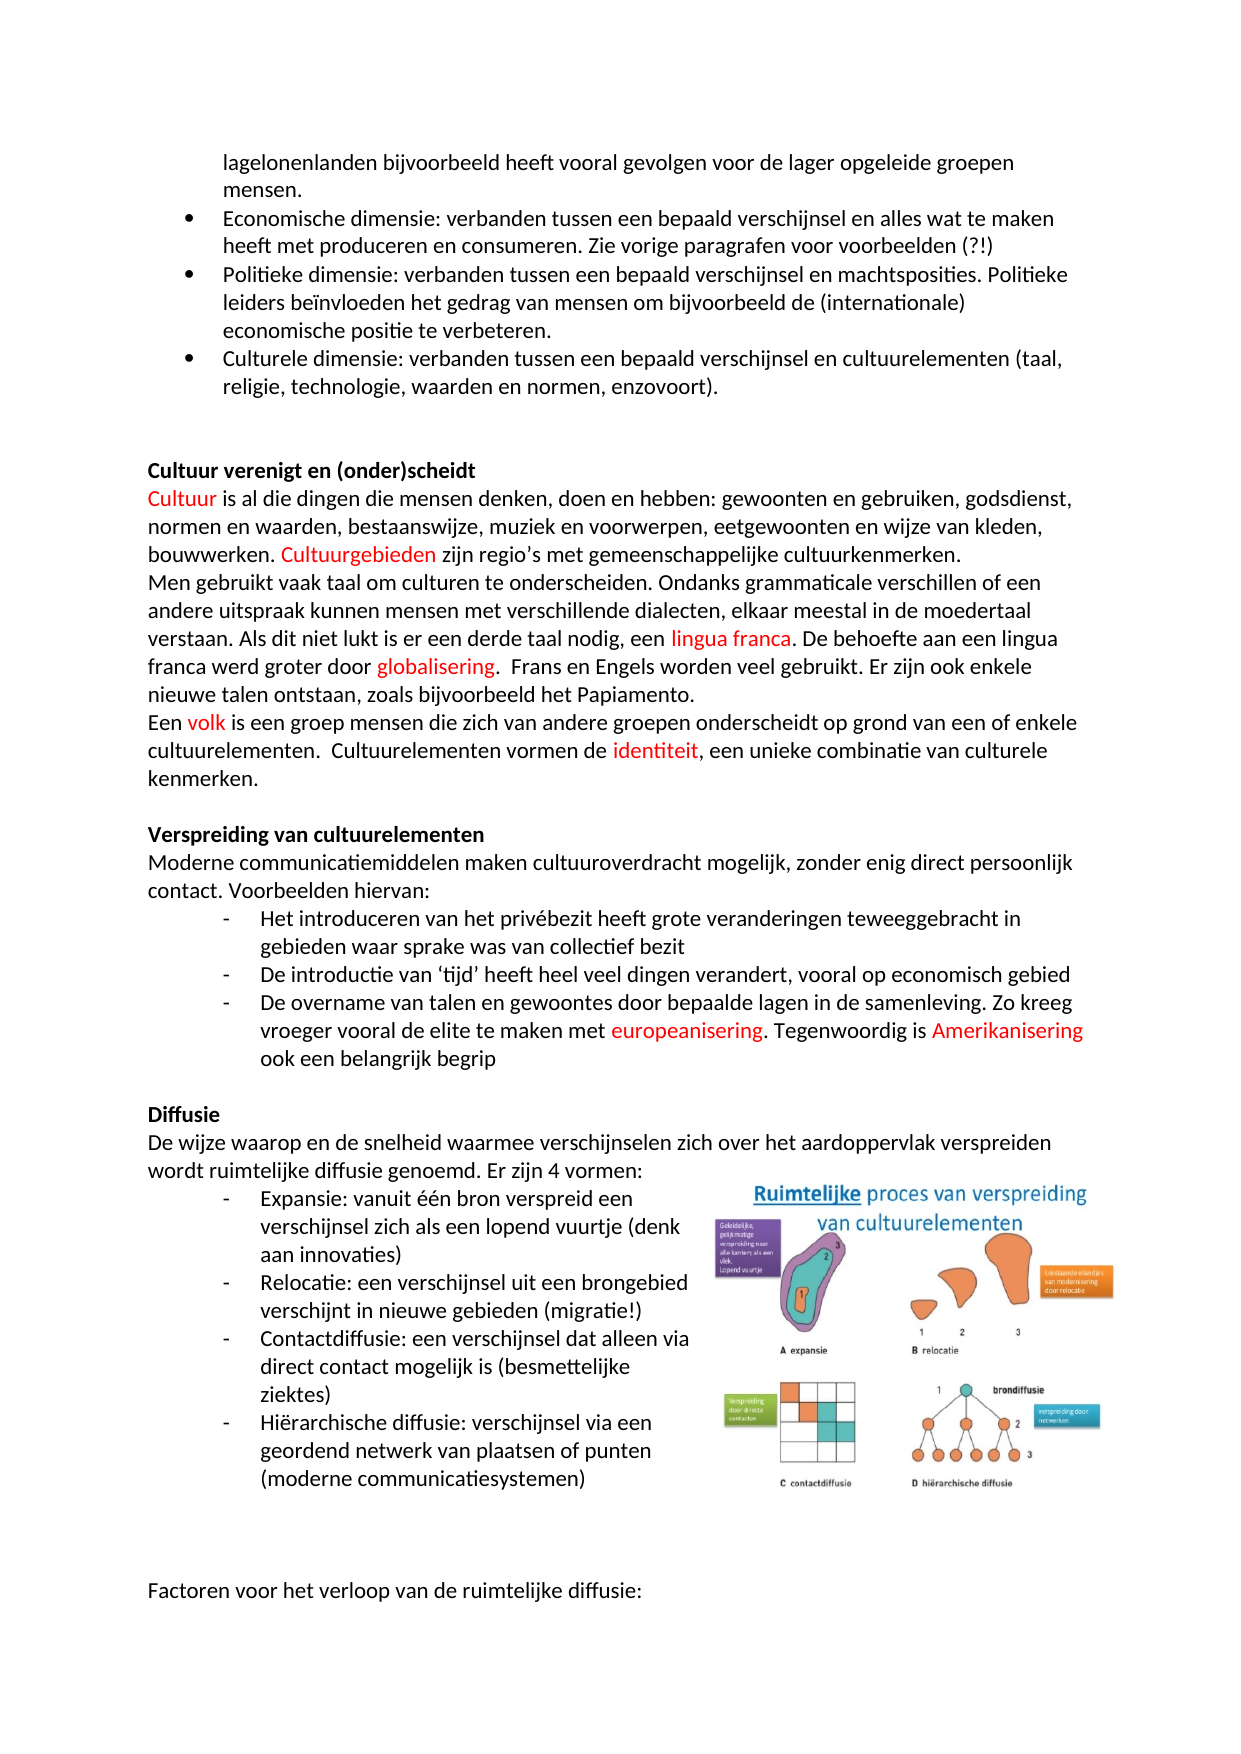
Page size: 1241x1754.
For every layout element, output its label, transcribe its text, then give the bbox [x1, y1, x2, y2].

list Politieke dimensie: verbanden tussen een bepaald verschijnsel en machtsposities. Politieke leiders beïnvloeden het gedrag van mensen om bijvoorbeeld de (internationale) economische positie te verbeteren. [185, 260, 1093, 344]
list Relocatie: een verschijnsel uit een brongebied verschijnt in nieuwe gebieden (migratie!) [223, 1268, 713, 1324]
text Factoren voor het verloop van de ruimtelijke diffusie: [148, 1577, 1093, 1605]
text Cultuur is al die dingen die mensen denken, doen en hebben: gewoonten en gebruiken, godsdienst, normen en waarden, bestaanswijze, muziek en voorwerpen, eetgewoonten en wijze van kleden, bouwwerken. Cultuurgebieden zijn regio’s met gemeenschappelijke cultuurkenmerken. [148, 484, 1093, 568]
list Culturele dimensie: verbanden tussen een bepaald verschijnsel en cultuurelementen (taal, religie, technologie, waarden en normen, enzovoort). [185, 344, 1093, 400]
list Contactdiffusie: een verschijnsel dat alleen via direct contact mogelijk is (besmettelijke ziektes) [223, 1324, 713, 1408]
text Verspreiding van cultuurelementen [148, 820, 1093, 848]
text Moderne communicatiemiddelen maken cultuuroverdracht mogelijk, zonder enig direct persoonlijk contact. Voorbeelden hiervan: [148, 848, 1093, 904]
list Hiërarchische diffusie: verschijnsel via een geordend netwerk van plaatsen of punten (moderne communicatiesystemen) [223, 1408, 713, 1493]
list Expansie: vanuit één bron verspreid een verschijnsel zich als een lopend vuurtje (denk aan innovaties) [223, 1184, 713, 1268]
list De overname van talen en gewoontes door bepaalde lagen in de samenleving. Zo kreeg vroeger vooral de elite te maken met europeanisering. Tegenwoordig is Amerikanisering ook een belangrijk begrip [223, 988, 1093, 1072]
text Cultuur verenigt en (onder)scheidt [148, 456, 1093, 484]
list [185, 148, 1093, 204]
text Men gebruikt vaak taal om culturen te onderscheiden. Ondanks grammaticale verschillen of een andere uitspraak kunnen mensen met verschillende dialecten, elkaar meestal in de moedertaal verstaan. Als dit niet lukt is er een derde taal nodig, een lingua franca. De behoefte aan een lingua franca werd groter door globalisering. Frans en Engels worden veel gebruikt. Er zijn ook enkele nieuwe talen ontstaan, zoals bijvoorbeeld het Papiamento. [148, 568, 1093, 708]
list Economische dimensie: verbanden tussen een bepaald verschijnsel en alles wat te maken heeft met produceren en consumeren. Zie vorige paragrafen voor voorbeelden (?!) [185, 204, 1093, 260]
text Een volk is een groep mensen die zich van andere groepen onderscheidt op grond van een of enkele cultuurelementen. Cultuurelementen vormen de identiteit, een unieke combinatie van culturele kenmerken. [148, 708, 1093, 792]
list Het introduceren van het privébezit heeft grote veranderingen teweeggebracht in gebieden waar sprake was van collectief bezit [223, 904, 1093, 960]
text De wijze waarop en de snelheid waarmee verschijnselen zich over het aardoppervlak verspreiden wordt ruimtelijke diffusie genoemd. Er zijn 4 vormen: [148, 1128, 1093, 1184]
text Diffusie [148, 1100, 1093, 1128]
list De introductie van ‘tijd’ heeft heel veel dingen verandert, vooral op economisch gebied [223, 960, 1093, 988]
picture [713, 1166, 1127, 1497]
